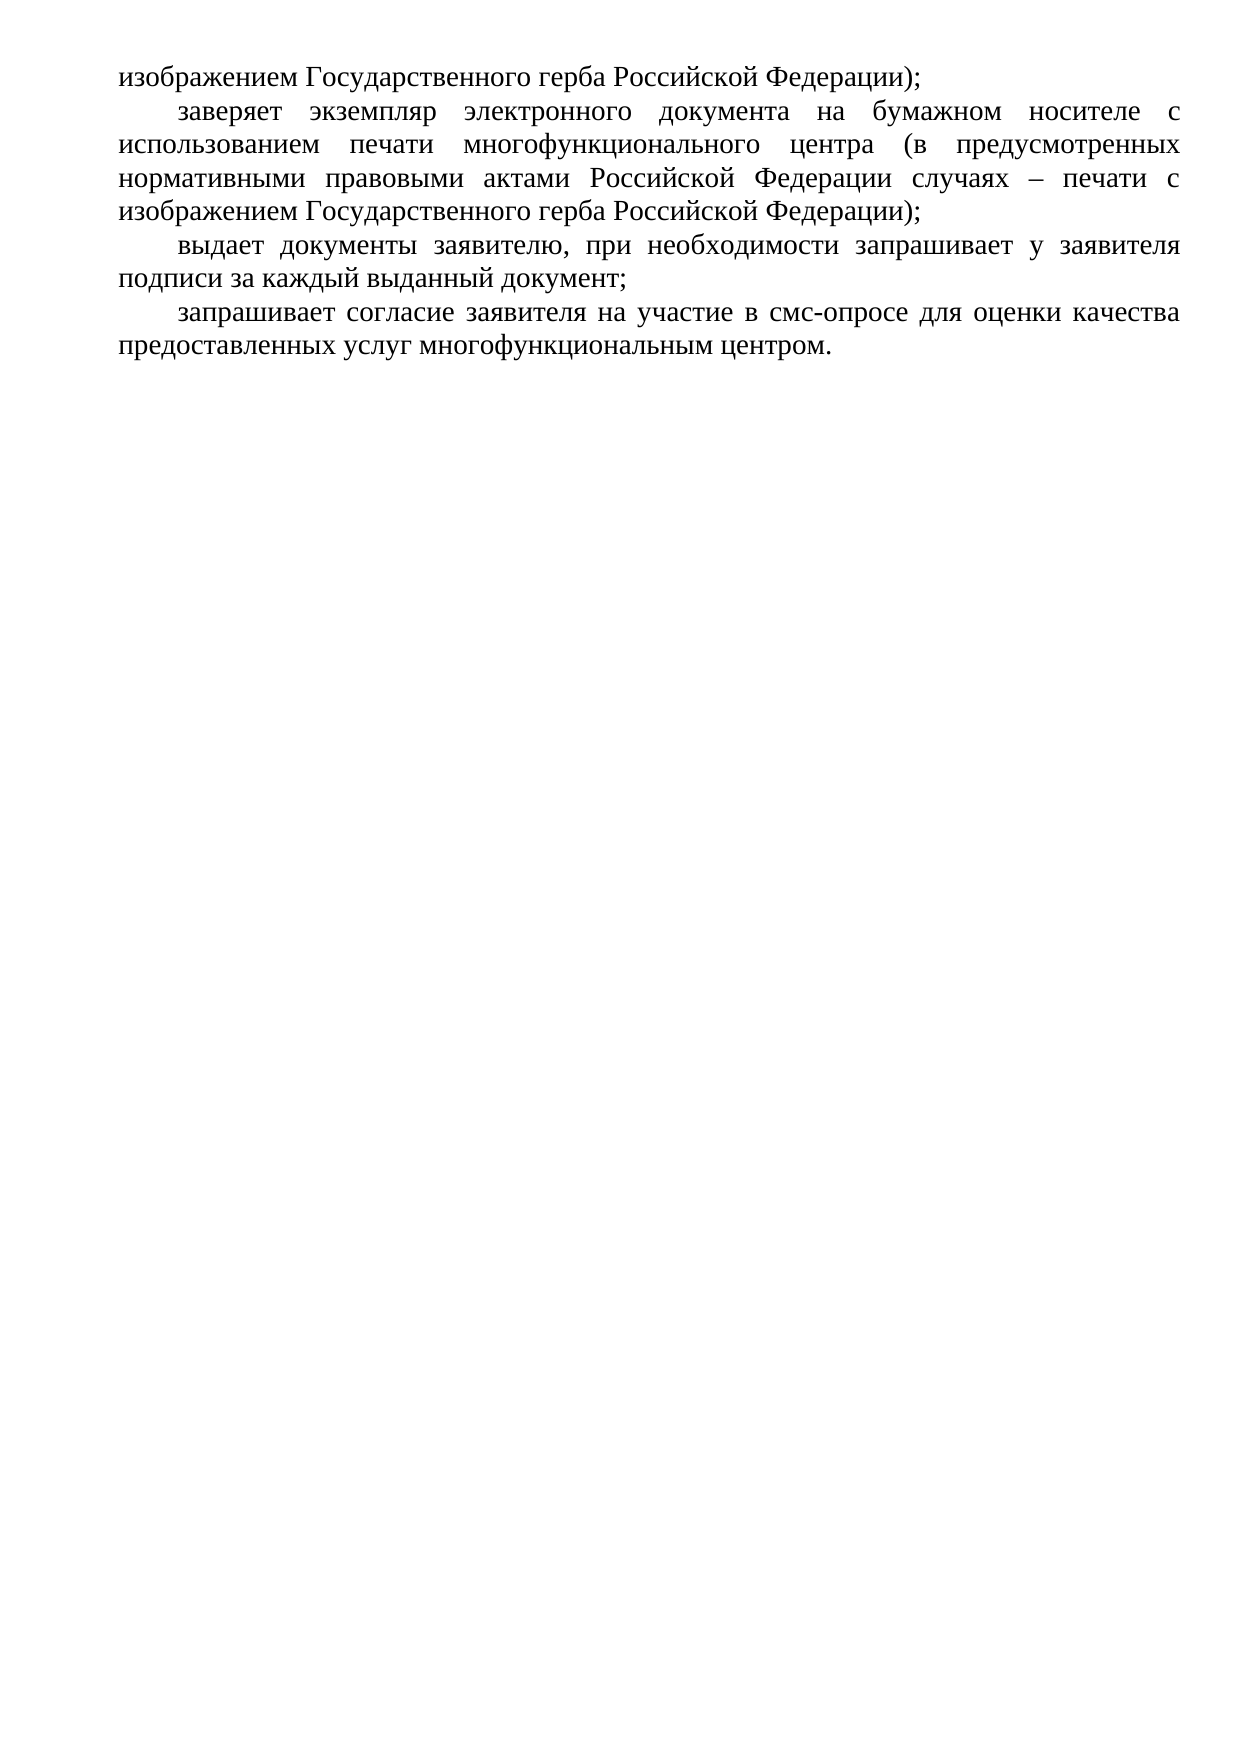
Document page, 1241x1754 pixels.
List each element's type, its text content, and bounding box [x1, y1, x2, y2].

text запрашивает согласие заявителя на участие в смс-опросе для оценки качества предоставленных услуг многофункциональным центром. [118, 294, 1181, 361]
text выдает документы заявителю, при необходимости запрашивает у заявителя подписи за каждый выданный документ; [118, 227, 1181, 294]
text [118, 59, 1181, 93]
text заверяет экземпляр электронного документа на бумажном носителе с использованием печати многофункционального центра (в предусмотренных нормативными правовыми актами Российской Федерации случаях – печати с изображением Государственного герба Российской Федерации); [118, 93, 1181, 227]
